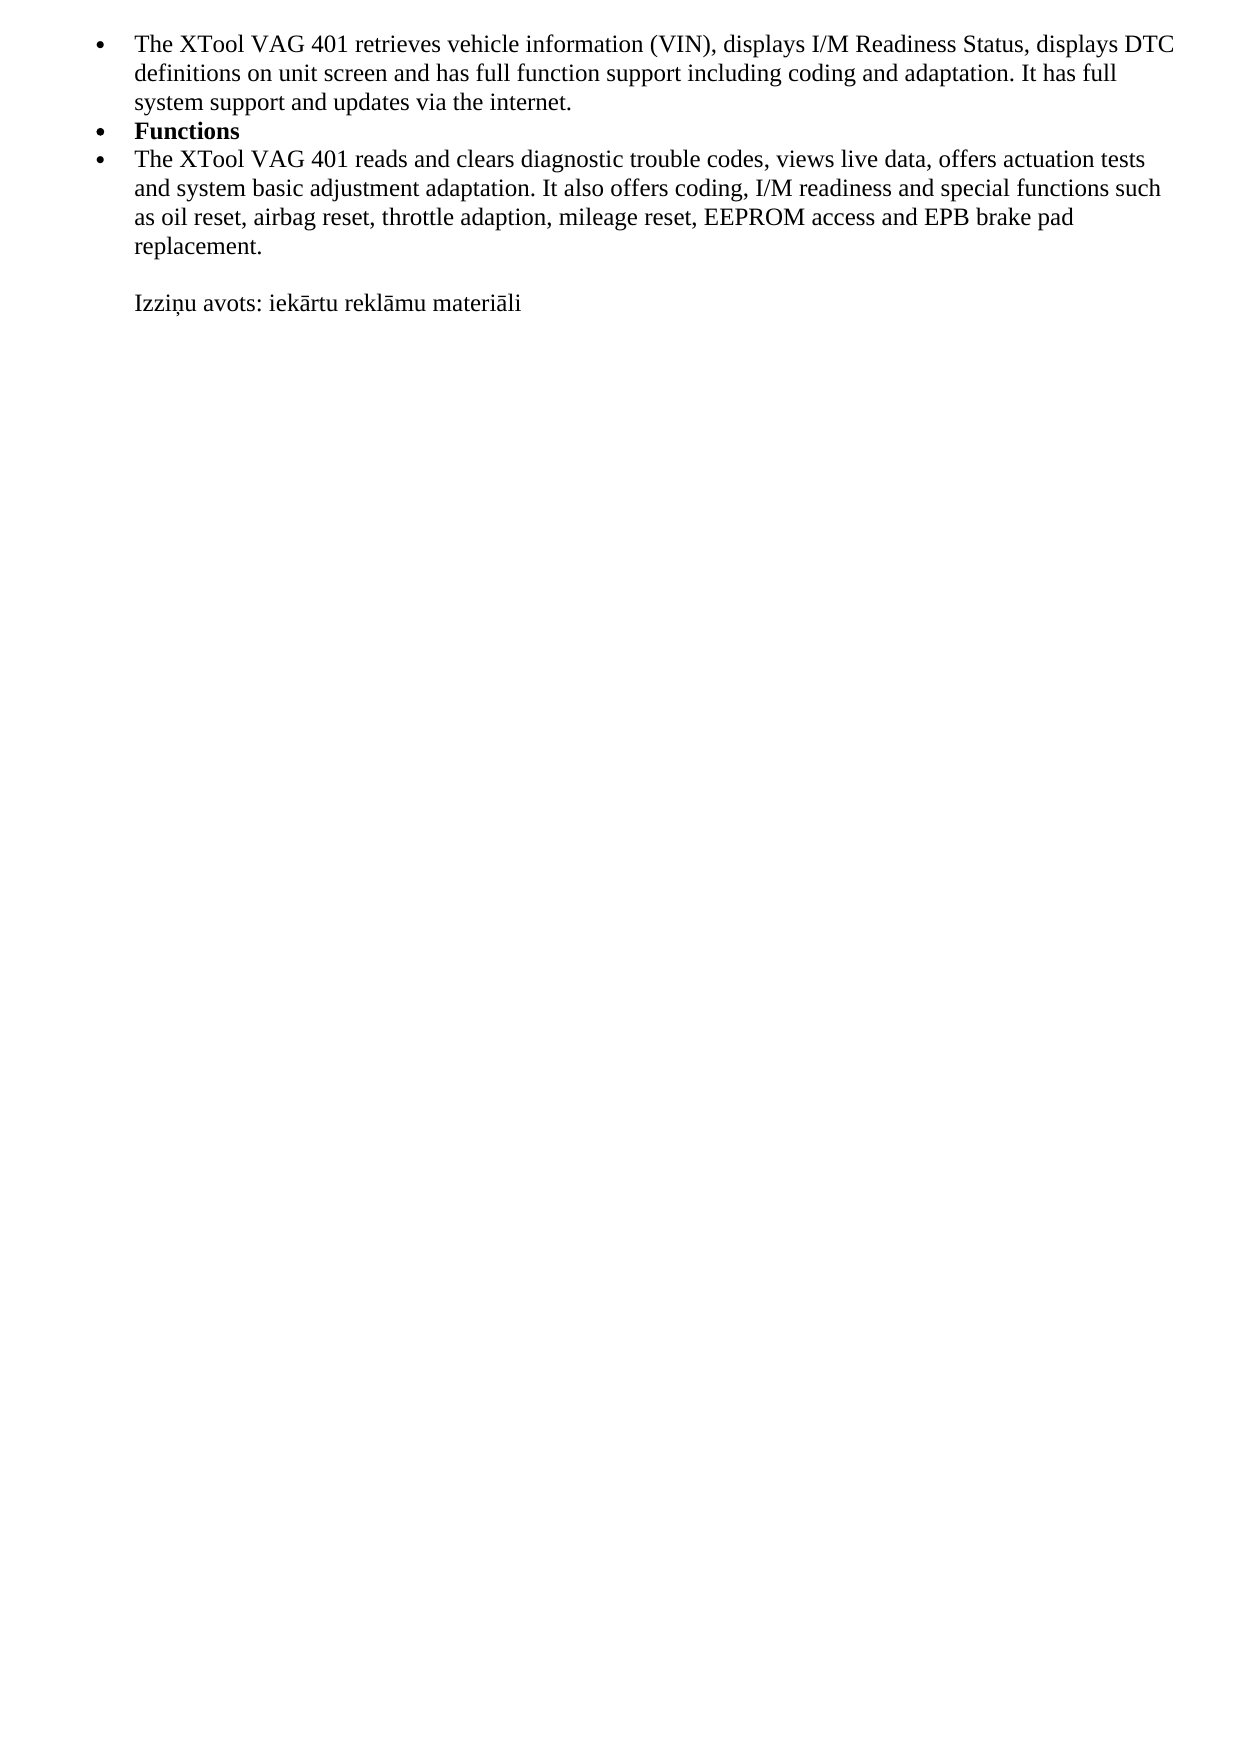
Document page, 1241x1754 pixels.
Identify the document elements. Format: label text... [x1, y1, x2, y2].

list Izziņu avots: iekārtu reklāmu materiāli [134, 288, 1181, 317]
list The XTool VAG 401 retrieves vehicle information (VIN), displays I/M Readiness Status, displays DTC definitions on unit screen and has full function support including coding and adaptation. It has full system support and updates via the internet. [97, 29, 1181, 116]
list The XTool VAG 401 reads and clears diagnostic trouble codes, views live data, offers actuation tests and system basic adjustment adaptation. It also offers coding, I/M readiness and special functions such as oil reset, airbag reset, throttle adaption, mileage reset, EEPROM access and EPB brake pad replacement. [97, 144, 1181, 259]
list Functions [97, 116, 1181, 144]
